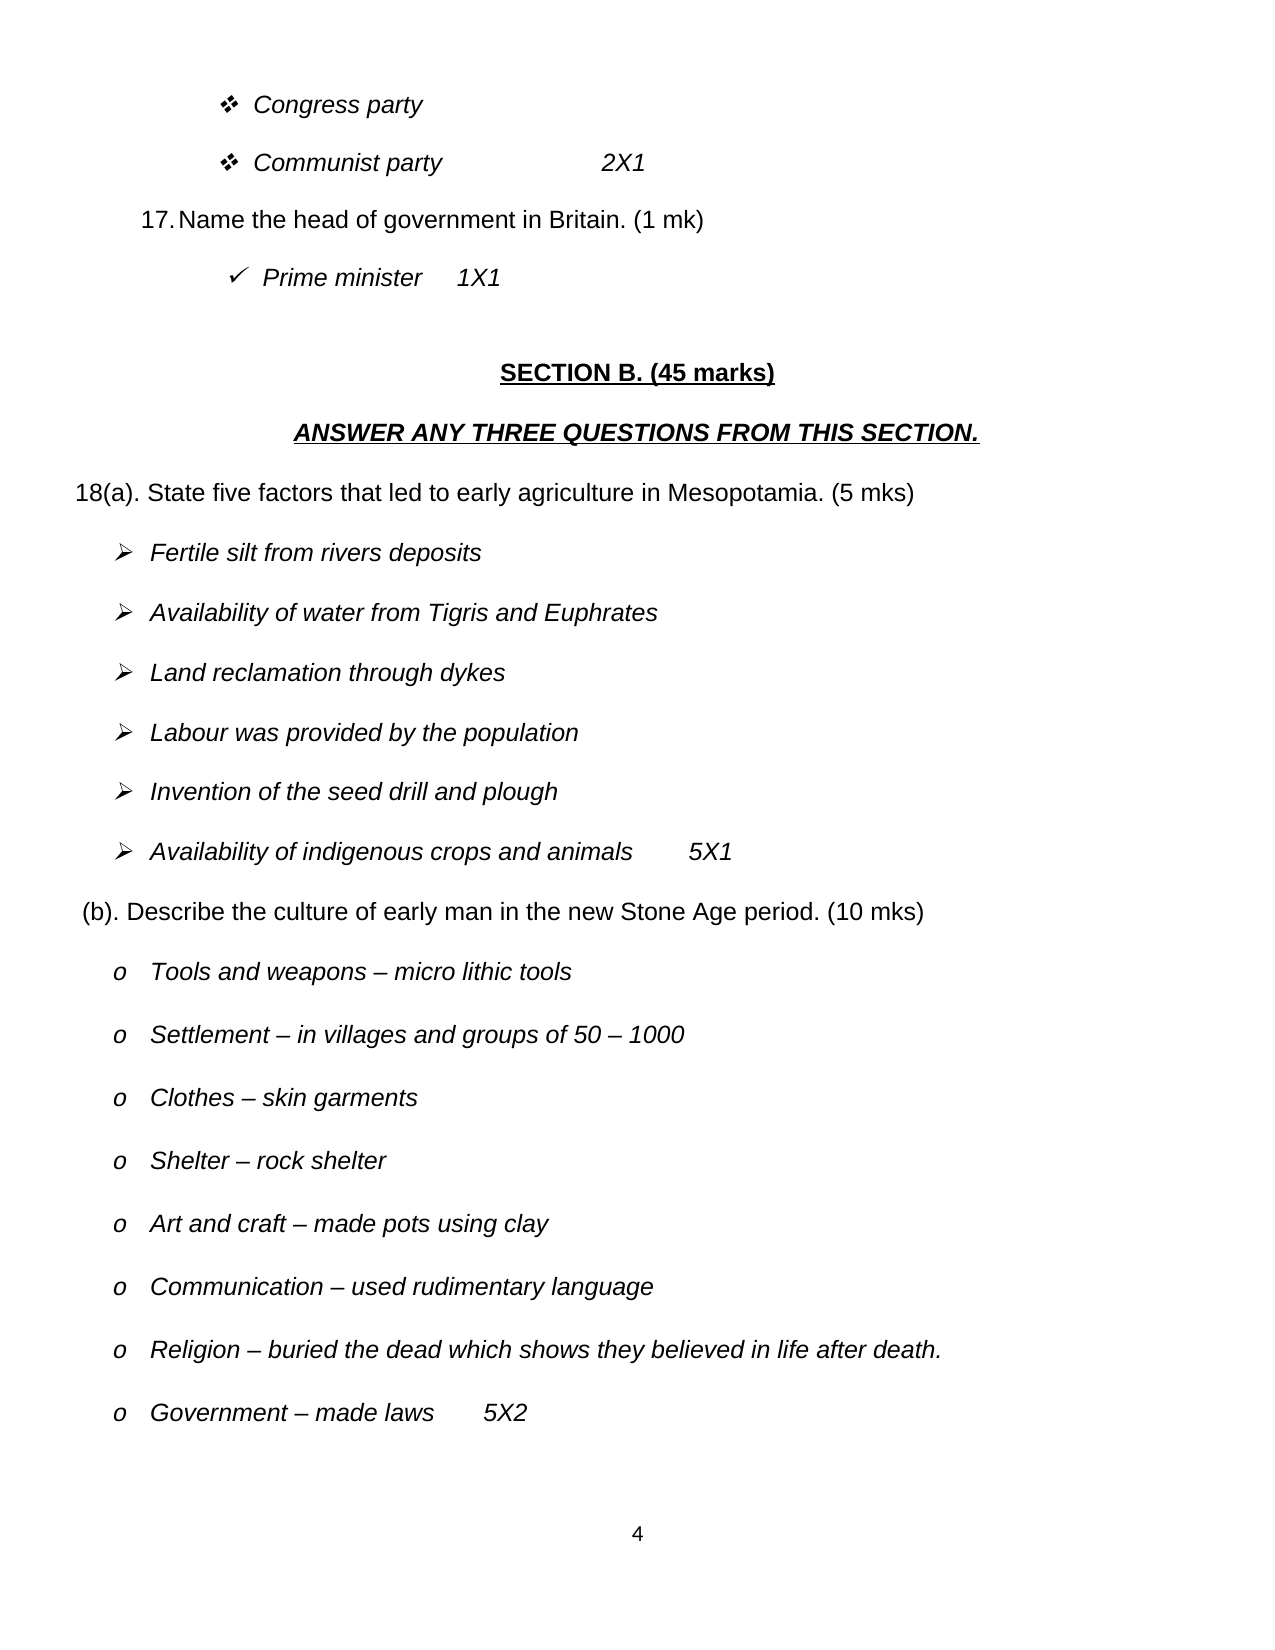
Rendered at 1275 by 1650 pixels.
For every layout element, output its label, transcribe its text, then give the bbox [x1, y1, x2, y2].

list Settlement – in villages and groups of 50 – 1000 [112, 1020, 1200, 1051]
list Shelter – rock shelter [112, 1146, 1200, 1177]
list Name the head of government in Britain. (1 mk) [141, 205, 1200, 234]
list Clothes – skin garments [112, 1083, 1200, 1114]
list Land reclamation through dykes [112, 658, 1200, 686]
list Availability of indigenous crops and animals 5X1 [112, 837, 1200, 866]
list Labour was provided by the population [112, 717, 1200, 746]
list Invention of the seed drill and plough [112, 777, 1200, 806]
text (b). Describe the culture of early man in the new Stone Age period. (10 mks) [75, 897, 1200, 926]
text SECTION B. (45 marks) [75, 358, 1200, 387]
list Communist party 2X1 [216, 148, 1200, 177]
list Government – made laws 5X2 [112, 1398, 1200, 1429]
list Communication – used rudimentary language [112, 1272, 1200, 1303]
list Fertile silt from rivers deposits [112, 538, 1200, 567]
list Religion – buried the dead which shows they believed in life after death. [112, 1335, 1200, 1366]
list Prime minister 1X1 [225, 263, 1200, 292]
list Congress party [216, 90, 1200, 119]
list Art and craft – made pots using clay [112, 1209, 1200, 1240]
text 18(a). State five factors that led to early agriculture in Mesopotamia. (5 mks) [75, 478, 1200, 507]
list Availability of water from Tigris and Euphrates [112, 598, 1200, 627]
text ANSWER ANY THREE QUESTIONS FROM THIS SECTION. [75, 418, 1200, 447]
list Tools and weapons – micro lithic tools [112, 957, 1200, 988]
